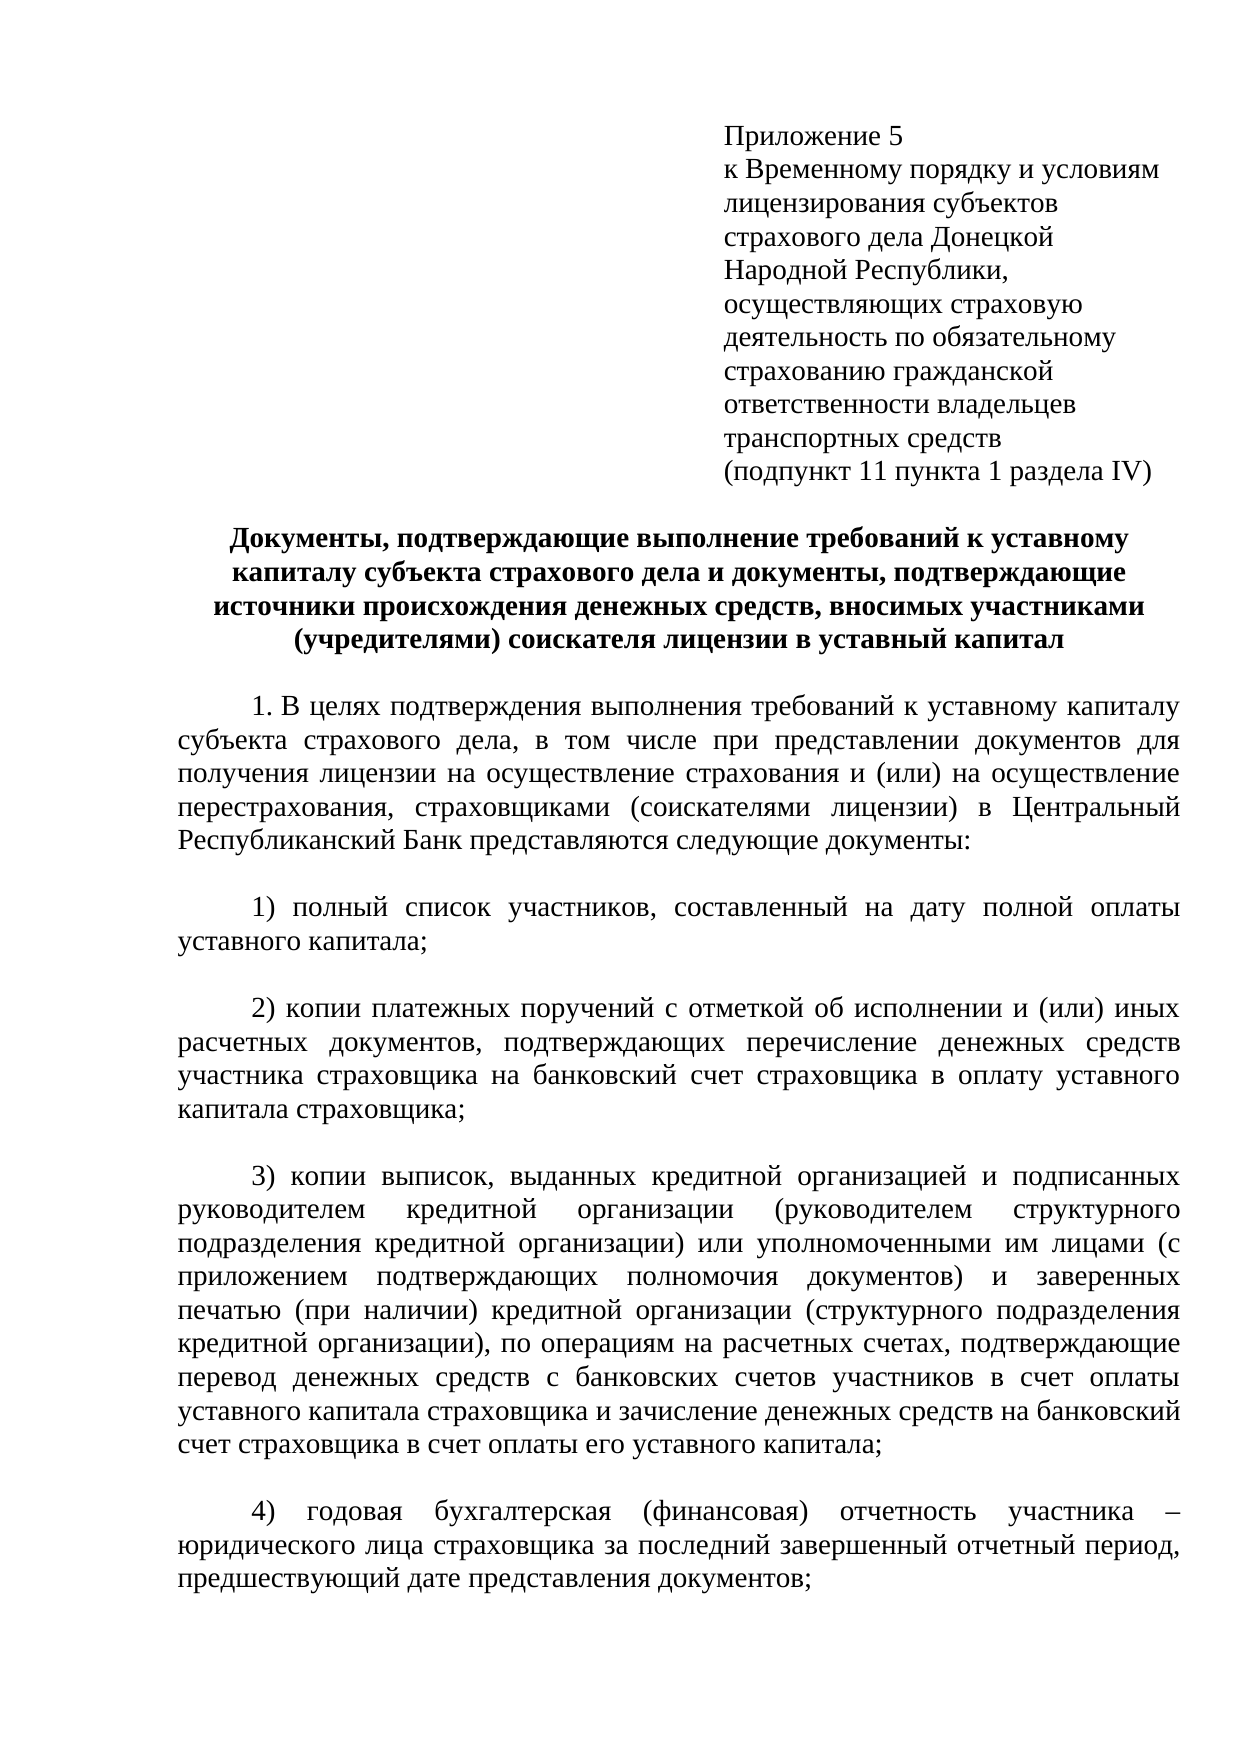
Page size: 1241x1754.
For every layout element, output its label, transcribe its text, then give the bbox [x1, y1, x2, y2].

text Приложение 5 [723, 118, 1181, 152]
text (подпункт 11 пункта 1 раздела IV) [723, 453, 1181, 487]
text 1) полный список участников, составленный на дату полной оплаты уставного капитала; [177, 889, 1181, 957]
text 4) годовая бухгалтерская (финансовая) отчетность участника – юридического лица страховщика за последний завершенный отчетный период, предшествующий дате представления документов; [177, 1493, 1181, 1594]
text 3) копии выписок, выданных кредитной организацией и подписанных руководителем кредитной организации (руководителем структурного подразделения кредитной организации) или уполномоченными им лицами (с приложением подтверждающих полномочия документов) и заверенных печатью (при наличии) кредитной организации (структурного подразделения кредитной организации), по операциям на расчетных счетах, подтверждающие перевод денежных средств с банковских счетов участников в счет оплаты уставного капитала страховщика и зачисление денежных средств на банковский счет страховщика в счет оплаты его уставного капитала; [177, 1158, 1181, 1460]
text 2) копии платежных поручений с отметкой об исполнении и (или) иных расчетных документов, подтверждающих перечисление денежных средств участника страховщика на банковский счет страховщика в оплату уставного капитала страховщика; [177, 990, 1181, 1124]
text Документы, подтверждающие выполнение требований к уставному капиталу субъекта страхового дела и документы, подтверждающие источники происхождения денежных средств, вносимых участниками (учредителями) соискателя лицензии в уставный капитал [177, 521, 1181, 655]
text к Временному порядку и условиям лицензирования субъектов страхового дела Донецкой Народной Республики, осуществляющих страховую деятельность по обязательному страхованию гражданской ответственности владельцев транспортных средств [723, 152, 1181, 453]
list В целях подтверждения выполнения требований к уставному капиталу субъекта страхового дела, в том числе при представлении документов для получения лицензии на осуществление страхования и (или) на осуществление перестрахования, страховщиками (соискателями лицензии) в Центральный Республиканский Банк представляются следующие документы: [177, 688, 1181, 856]
